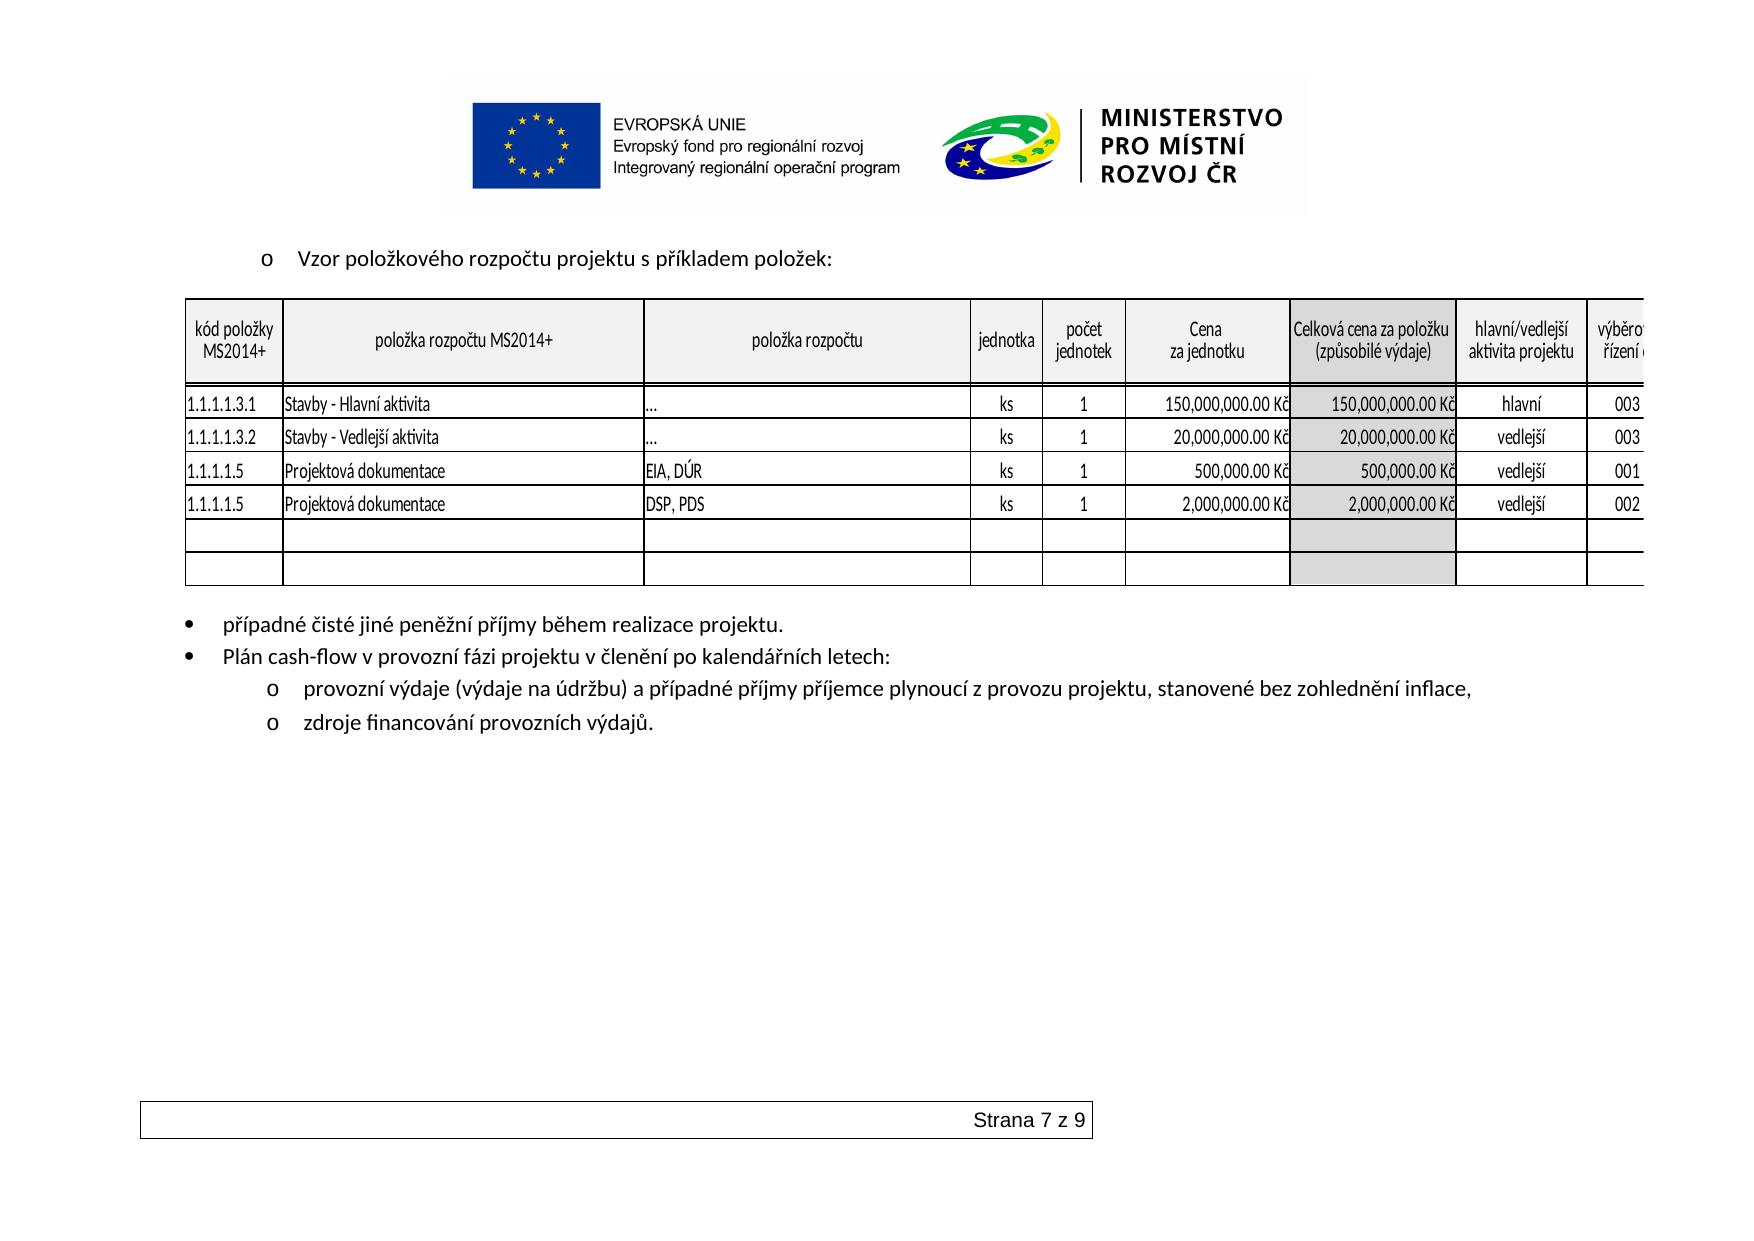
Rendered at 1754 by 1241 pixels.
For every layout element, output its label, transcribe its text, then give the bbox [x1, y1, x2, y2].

list Plán cash-flow v provozní fázi projektu v členění po kalendářních letech: [185, 642, 1606, 670]
list případné čisté jiné peněžní příjmy během realizace projektu. [185, 610, 1606, 638]
picture [444, 73, 1310, 217]
list provozní výdaje (výdaje na údržbu) a případné příjmy příjemce plynoucí z provozu projektu, stanovené bez zohlednění inflace, [266, 674, 1606, 704]
list Vzor položkového rozpočtu projektu s příkladem položek: [260, 244, 1606, 274]
list zdroje financování provozních výdajů. [266, 708, 1606, 737]
